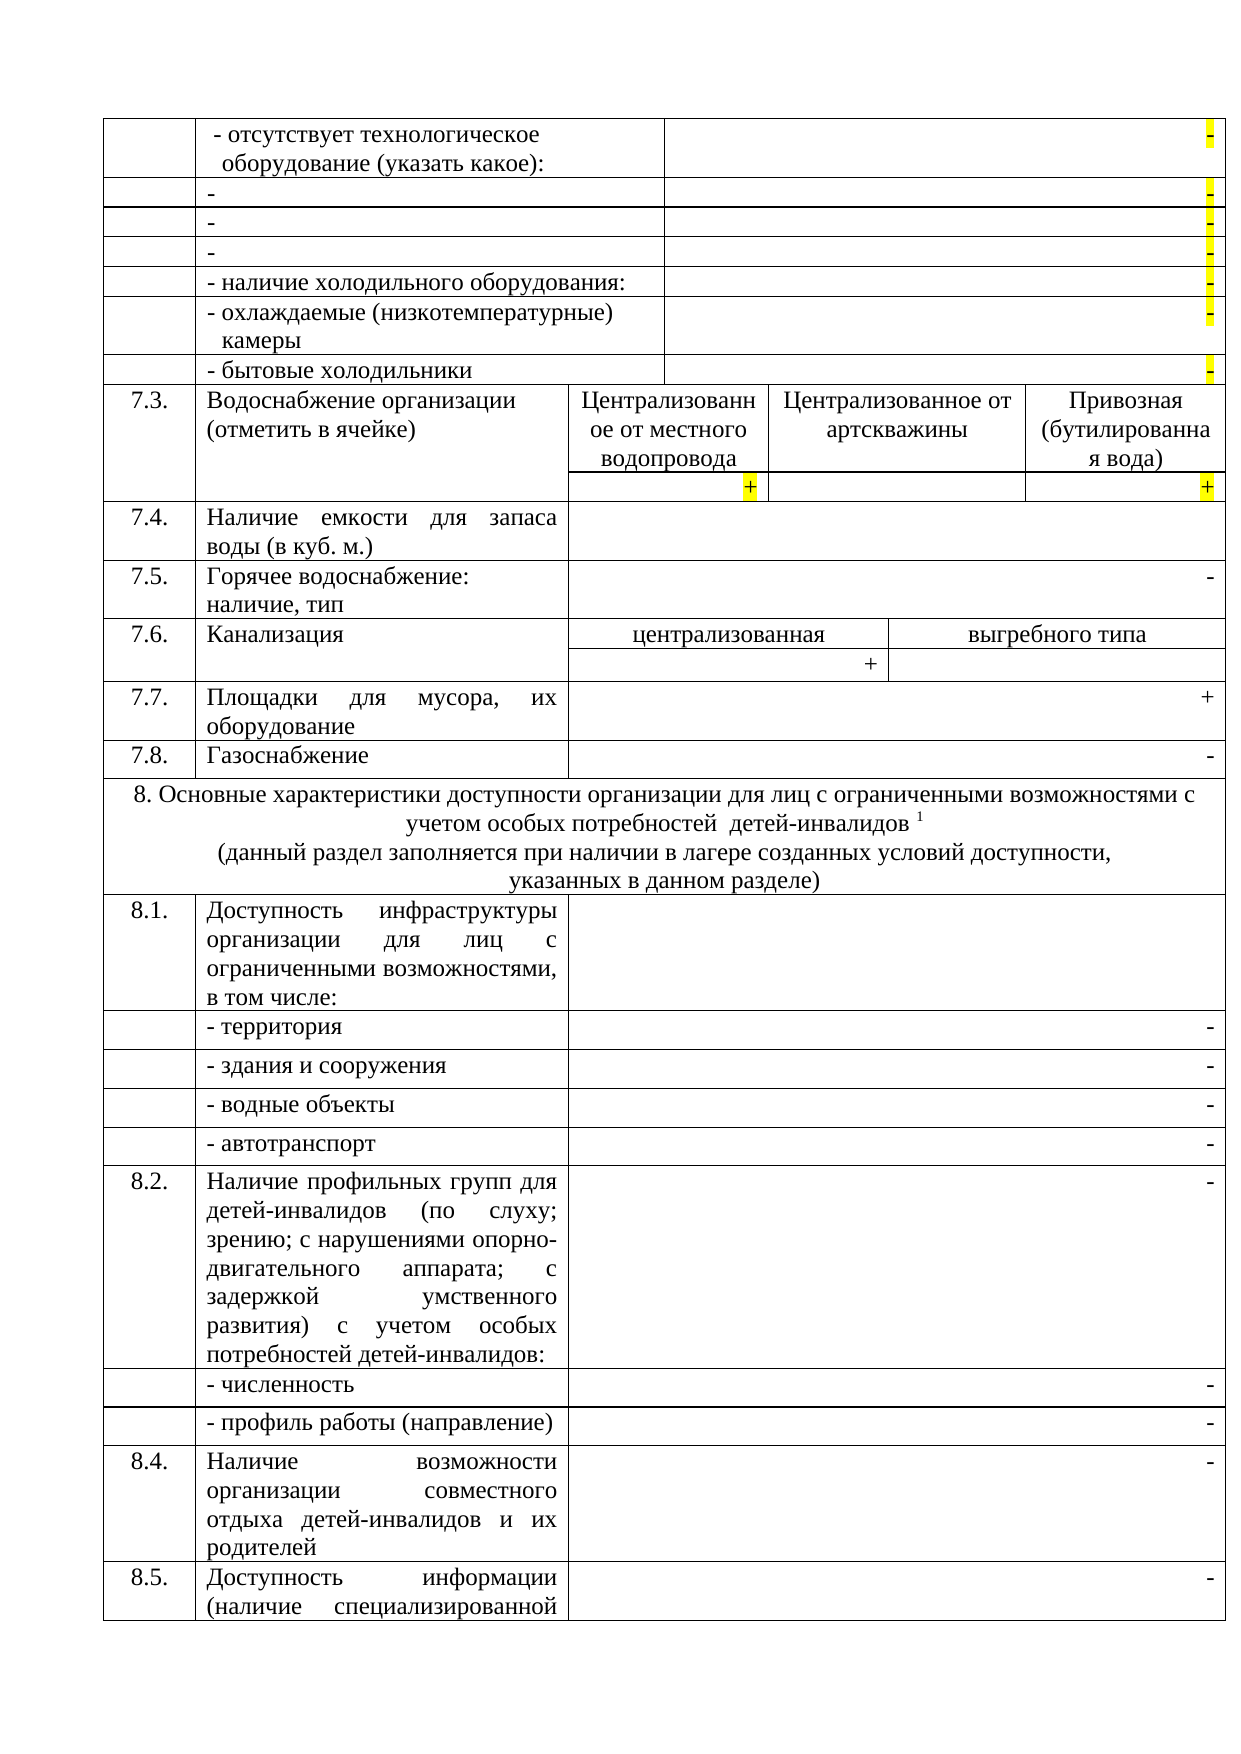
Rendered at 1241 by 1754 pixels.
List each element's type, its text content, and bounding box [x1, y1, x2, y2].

table_cell + [569, 682, 1225, 739]
table_cell - здания и сооружения [196, 1050, 568, 1088]
table_cell [104, 178, 195, 206]
table_cell - охлаждаемые (низкотемпературные) камеры [196, 297, 664, 354]
table_cell - [569, 1050, 1225, 1088]
table_cell - бытовые холодильники [196, 355, 664, 384]
table_cell 7.3. [104, 385, 195, 501]
table_cell [569, 895, 1225, 1010]
table_cell - [665, 355, 1206, 384]
table_cell [104, 1408, 195, 1445]
table_cell - [569, 1128, 1225, 1165]
table_cell + [569, 649, 888, 681]
table_cell [104, 267, 195, 296]
table_cell Газоснабжение [196, 741, 568, 778]
table_cell - [569, 1011, 1225, 1049]
table_cell 8.2. [104, 1166, 195, 1368]
table_cell - автотранспорт [196, 1128, 568, 1165]
table_cell Наличие возможности организации совместного отдыха детей-инвалидов и их родителей [196, 1446, 568, 1561]
table_cell - отсутствует технологическое оборудование (указать какое): [196, 119, 664, 177]
table_cell - [569, 1562, 1225, 1620]
table_cell 7.4. [104, 502, 195, 560]
table_cell 7.7. [104, 682, 195, 739]
table_cell 8.1. [104, 895, 195, 1010]
table_cell Наличие профильных групп для детей-инвалидов (по слуху; зрению; с нарушениями опорно-двигательного аппарата; с задержкой умственного развития) с учетом особых потребностей детей-инвалидов: [196, 1166, 568, 1368]
table_cell централизованная [569, 619, 888, 648]
table_cell - [569, 1369, 1225, 1406]
table_cell - [569, 1166, 1225, 1368]
table_cell [104, 355, 195, 384]
table_cell - [569, 1089, 1225, 1127]
table_cell - водные объекты [196, 1089, 568, 1127]
table_cell выгребного типа [889, 619, 1225, 648]
table_cell - [665, 267, 1206, 296]
table_cell + [569, 473, 743, 501]
table_cell 7.8. [104, 741, 195, 778]
table_cell Канализация [196, 619, 568, 681]
table_cell [769, 473, 1025, 501]
table_cell - профиль работы (направление) [196, 1408, 568, 1445]
table_cell - [665, 208, 1206, 236]
table_cell - [665, 178, 1206, 206]
table_cell - территория [196, 1011, 568, 1049]
table_cell [104, 1011, 195, 1049]
table_cell - численность [196, 1369, 568, 1406]
table_cell Водоснабжение организации (отметить в ячейке) [196, 385, 568, 501]
table_cell [104, 1089, 195, 1127]
table_cell - наличие холодильного оборудования: [196, 267, 664, 296]
table_cell + [1026, 473, 1200, 501]
table_cell [569, 502, 1225, 560]
table_cell Централизованное от артскважины [769, 385, 1025, 471]
table_cell - [196, 208, 664, 236]
table_cell Привозная (бутилированная вода) [1026, 385, 1225, 471]
table_cell [889, 649, 1225, 681]
table_cell - [569, 1408, 1225, 1445]
table_cell - [665, 237, 1206, 266]
table_cell - [196, 178, 664, 206]
table_cell 7.5. [104, 561, 195, 618]
table_cell - [569, 741, 1225, 778]
table_cell [104, 1128, 195, 1165]
table_cell [104, 1050, 195, 1088]
table_cell 8.5. [104, 1562, 195, 1620]
table_cell 8.4. [104, 1446, 195, 1561]
table_cell Доступность инфраструктуры организации для лиц с ограниченными возможностями, в том числе: [196, 895, 568, 1010]
table_cell - [196, 237, 664, 266]
table_cell - [665, 119, 1225, 177]
table_cell [104, 119, 195, 177]
table_cell 7.6. [104, 619, 195, 681]
table_cell [104, 208, 195, 236]
table_cell 8. Основные характеристики доступности организации для лиц с ограниченными возможностями с учетом особых потребностей детей-инвалидов 1 (данный раздел заполняется при наличии в лагере созданных условий доступности, указанных в данном разделе) [104, 779, 1225, 894]
table_cell [104, 297, 195, 354]
table_cell Горячее водоснабжение: наличие, тип [196, 561, 568, 618]
table_cell [104, 1369, 195, 1406]
table_cell - [665, 297, 1225, 354]
table_cell - [569, 1446, 1225, 1561]
table_cell Централизованное от местного водопровода [569, 385, 768, 471]
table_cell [196, 1562, 568, 1620]
table_cell [104, 237, 195, 266]
table_cell Площадки для мусора, их оборудование [196, 682, 568, 739]
table_cell - [569, 561, 1225, 618]
table_cell Наличие емкости для запаса воды (в куб. м.) [196, 502, 568, 560]
